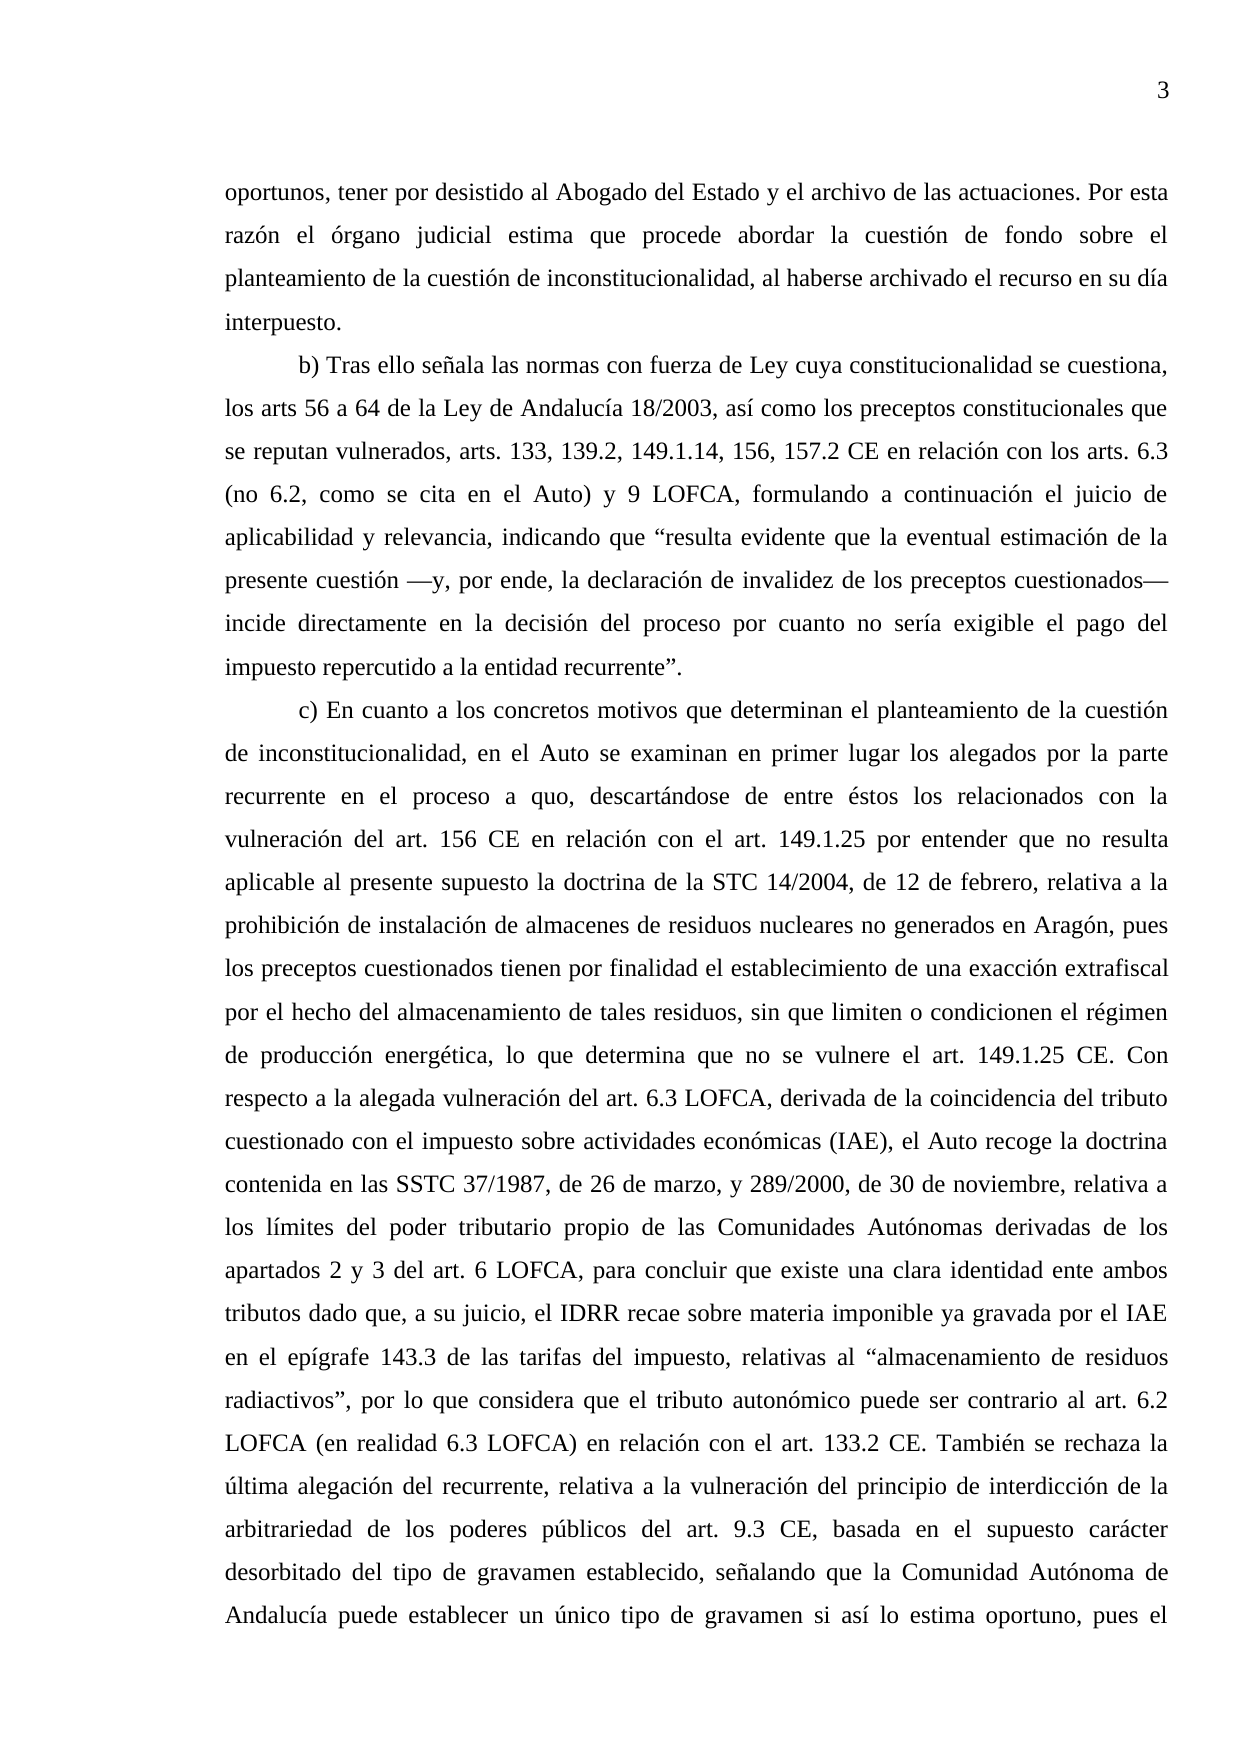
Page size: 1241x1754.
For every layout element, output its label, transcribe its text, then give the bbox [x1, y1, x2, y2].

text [224, 695, 1169, 1629]
text b) Tras ello señala las normas con fuerza de Ley cuya constitucionalidad se cuestiona, los arts 56 a 64 de la Ley de Andalucía 18/2003, así como los preceptos constitucionales que se reputan vulnerados, arts. 133, 139.2, 149.1.14, 156, 157.2 CE en relación con los arts. 6.3 (no 6.2, como se cita en el Auto) y 9 LOFCA, formulando a continuación el juicio de aplicabilidad y relevancia, indicando que “resulta evidente que la eventual estimación de la presente cuestión —y, por ende, la declaración de invalidez de los preceptos cuestionados— incide directamente en la decisión del proceso por cuanto no sería exigible el pago del impuesto repercutido a la entidad recurrente”. [224, 350, 1169, 680]
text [224, 177, 1169, 335]
